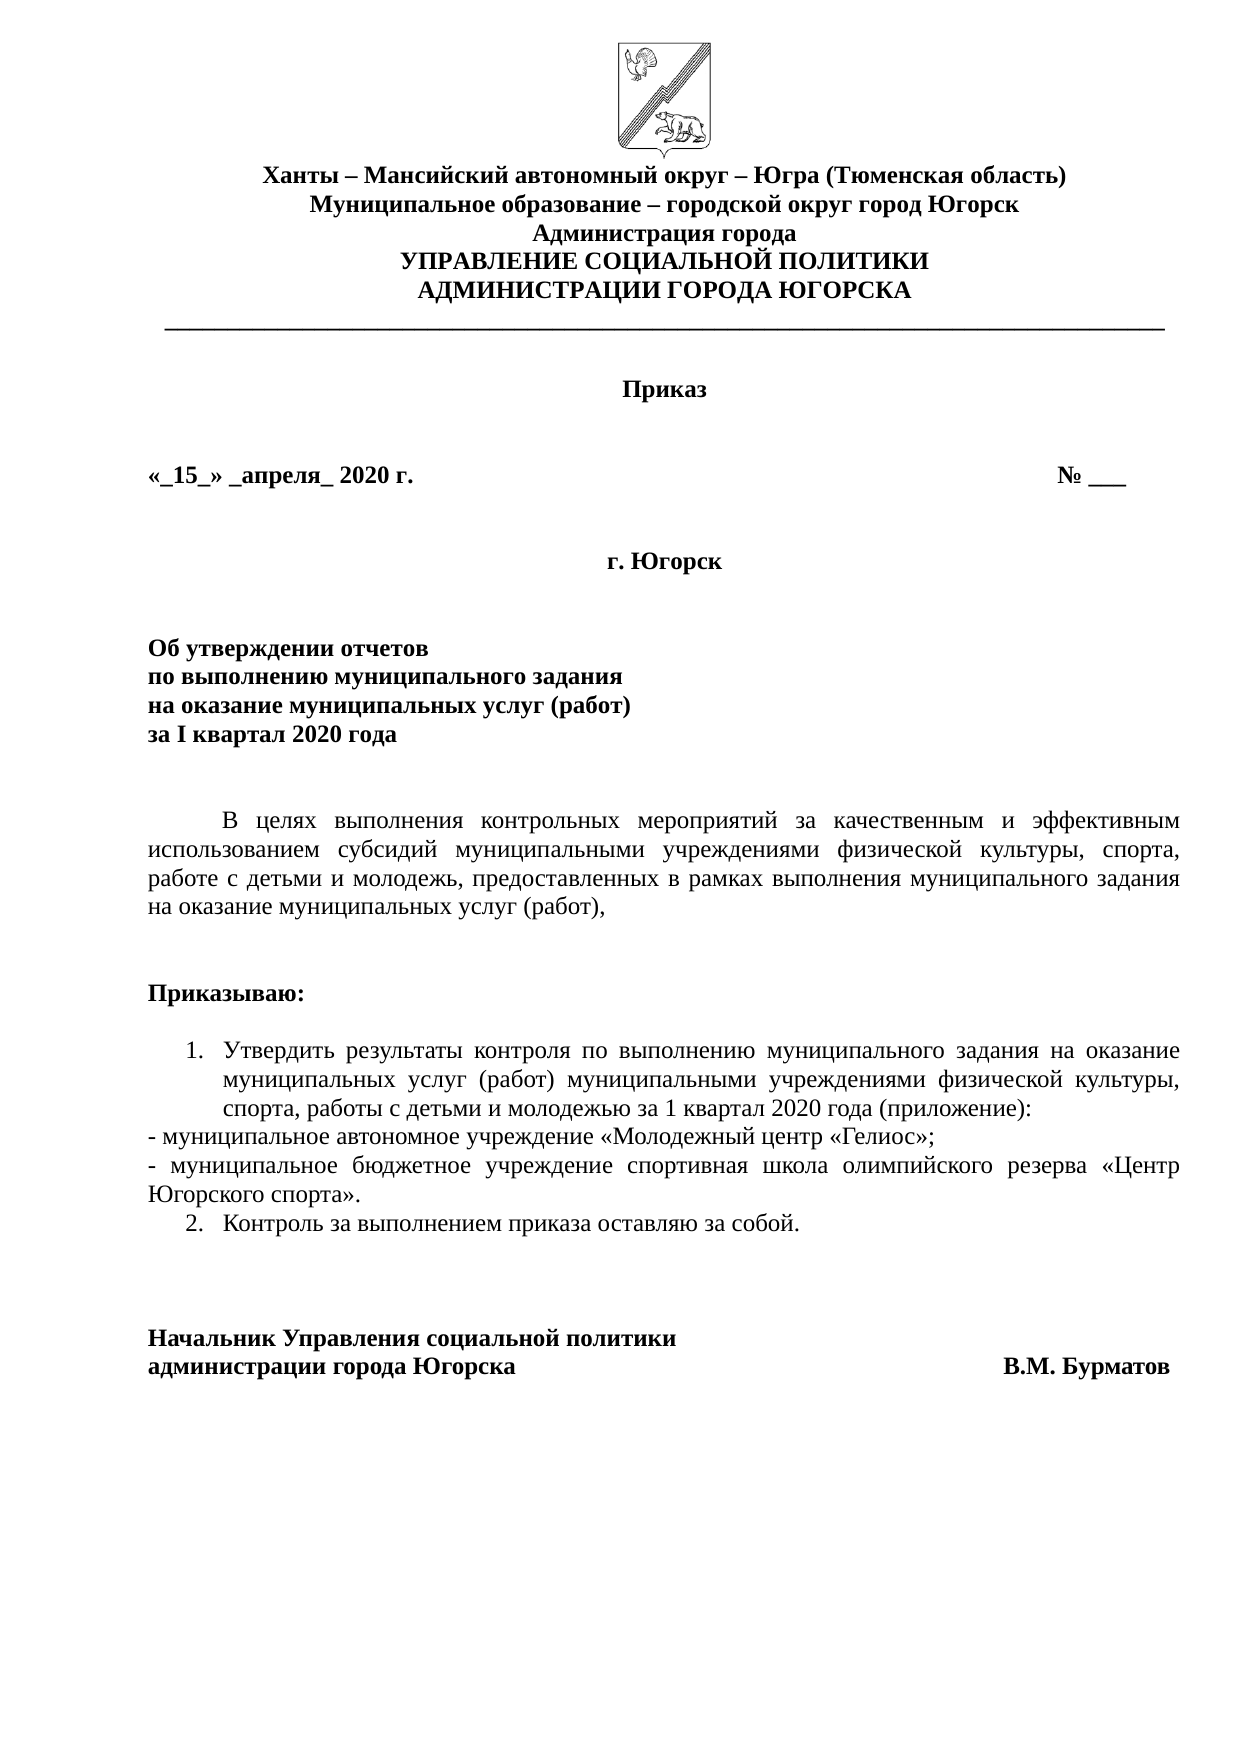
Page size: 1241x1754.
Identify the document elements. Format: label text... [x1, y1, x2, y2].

text УПРАВЛЕНИЕ СОЦИАЛЬНОЙ ПОЛИТИКИ [148, 246, 1181, 275]
picture [617, 41, 712, 161]
text Начальник Управления социальной политики [148, 1323, 1181, 1351]
text Приказ [148, 374, 1181, 403]
text «_15_» _апреля_ . № ___ [148, 460, 1181, 489]
text Ханты – Мансийский автономный округ – Югра (Тюменская область) [148, 160, 1181, 189]
subtitle Контроль за выполнением приказа оставляю за собой. [185, 1208, 1181, 1236]
subtitle В целях выполнения контрольных мероприятий за качественным и эффективным использованием субсидий муниципальными учреждениями физической культуры, спорта, работе с детьми и молодежь, предоставленных в рамках выполнения муниципального задания на оказание муниципальных услуг (работ), [148, 805, 1181, 920]
subtitle Приказываю: [148, 978, 1181, 1006]
text Муниципальное образование – городской округ город Югорск [148, 189, 1181, 218]
text за I квартал 2020 года [148, 719, 1181, 748]
subtitle - муниципальное автономное учреждение «Молодежный центр «Гелиос»; [148, 1121, 1181, 1150]
subtitle Утвердить результаты контроля по выполнению муниципального задания на оказание муниципальных услуг (работ) муниципальными учреждениями физической культуры, спорта, работы с детьми и молодежью за 1 квартал 2020 года (приложение): [185, 1035, 1181, 1121]
text по выполнению муниципального задания [148, 661, 1181, 690]
text Об утверждении отчетов [148, 633, 1181, 661]
text ________________________________________________________________________________ [148, 304, 1181, 333]
subtitle - муниципальное бюджетное учреждение спортивная школа олимпийского резерва «Центр Югорского спорта». [148, 1150, 1181, 1208]
text г. Югорск [148, 546, 1181, 575]
text АДМИНИСТРАЦИИ ГОРОДА ЮГОРСКА [148, 275, 1181, 304]
text на оказание муниципальных услуг (работ) [148, 690, 1181, 719]
text Администрация города [148, 218, 1181, 246]
text администрации города Югорска В.М. Бурматов [148, 1351, 1181, 1380]
